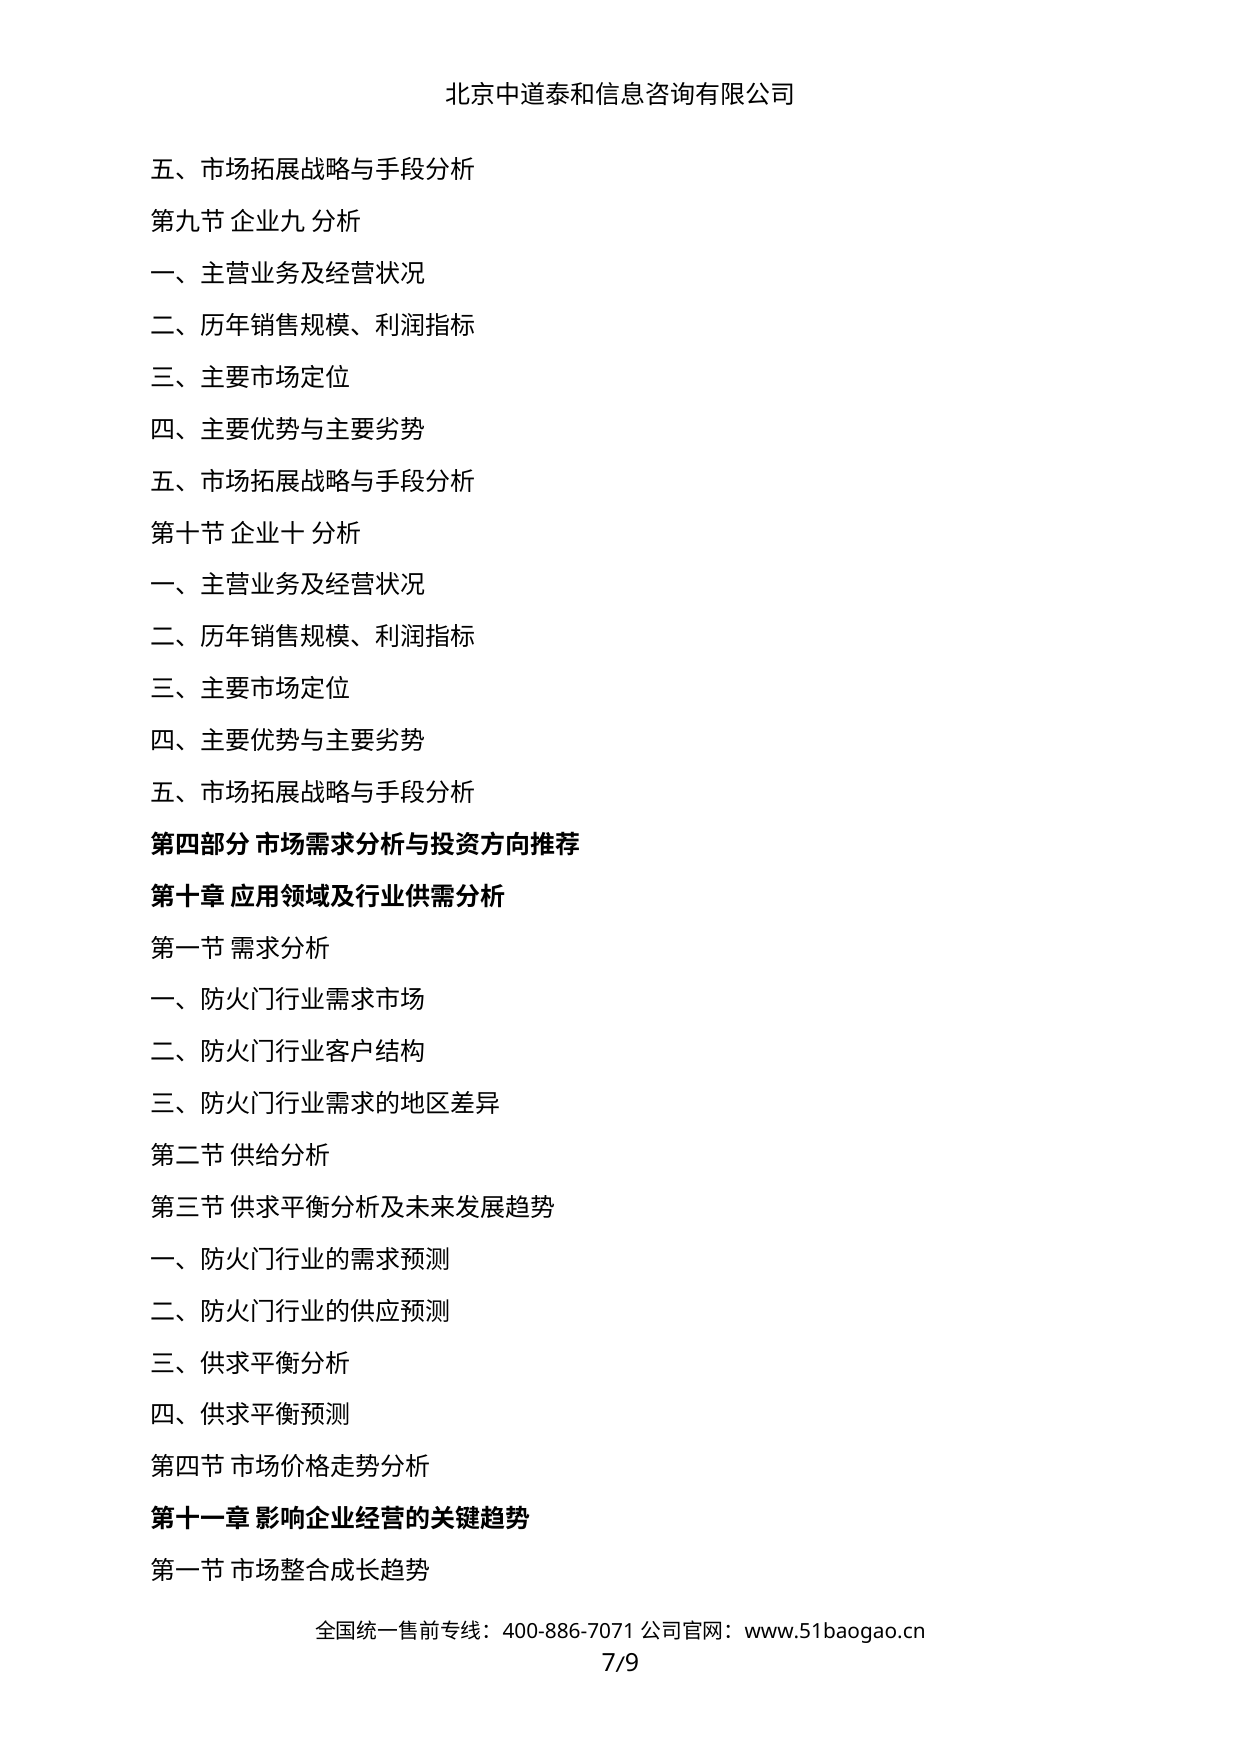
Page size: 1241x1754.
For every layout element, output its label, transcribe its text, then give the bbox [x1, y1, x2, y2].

text 一、防火门行业需求市场 [150, 980, 1090, 1016]
text 第十一章 影响企业经营的关键趋势 [150, 1499, 1090, 1535]
text 四、主要优势与主要劣势 [150, 721, 1090, 757]
text 第四部分 市场需求分析与投资方向推荐 [150, 824, 1090, 861]
text 第三节 供求平衡分析及未来发展趋势 [150, 1187, 1090, 1224]
text 三、主要市场定位 [150, 357, 1090, 394]
text 第十节 企业十 分析 [150, 513, 1090, 549]
text 第一节 需求分析 [150, 928, 1090, 964]
text 第四节 市场价格走势分析 [150, 1447, 1090, 1483]
text 第九节 企业九 分析 [150, 202, 1090, 238]
text 四、主要优势与主要劣势 [150, 409, 1090, 446]
text 三、供求平衡分析 [150, 1343, 1090, 1379]
text 五、市场拓展战略与手段分析 [150, 772, 1090, 809]
text 第一节 市场整合成长趋势 [150, 1551, 1090, 1587]
text 第十章 应用领域及行业供需分析 [150, 876, 1090, 912]
text 二、防火门行业的供应预测 [150, 1291, 1090, 1327]
text 五、市场拓展战略与手段分析 [150, 150, 1090, 186]
text 一、防火门行业的需求预测 [150, 1239, 1090, 1276]
text 三、主要市场定位 [150, 669, 1090, 705]
text 二、防火门行业客户结构 [150, 1032, 1090, 1068]
text 二、历年销售规模、利润指标 [150, 617, 1090, 653]
text 第二节 供给分析 [150, 1136, 1090, 1172]
text 四、供求平衡预测 [150, 1395, 1090, 1431]
text 二、历年销售规模、利润指标 [150, 306, 1090, 342]
text 五、市场拓展战略与手段分析 [150, 461, 1090, 497]
text 一、主营业务及经营状况 [150, 565, 1090, 601]
text 三、防火门行业需求的地区差异 [150, 1084, 1090, 1120]
text 一、主营业务及经营状况 [150, 254, 1090, 290]
